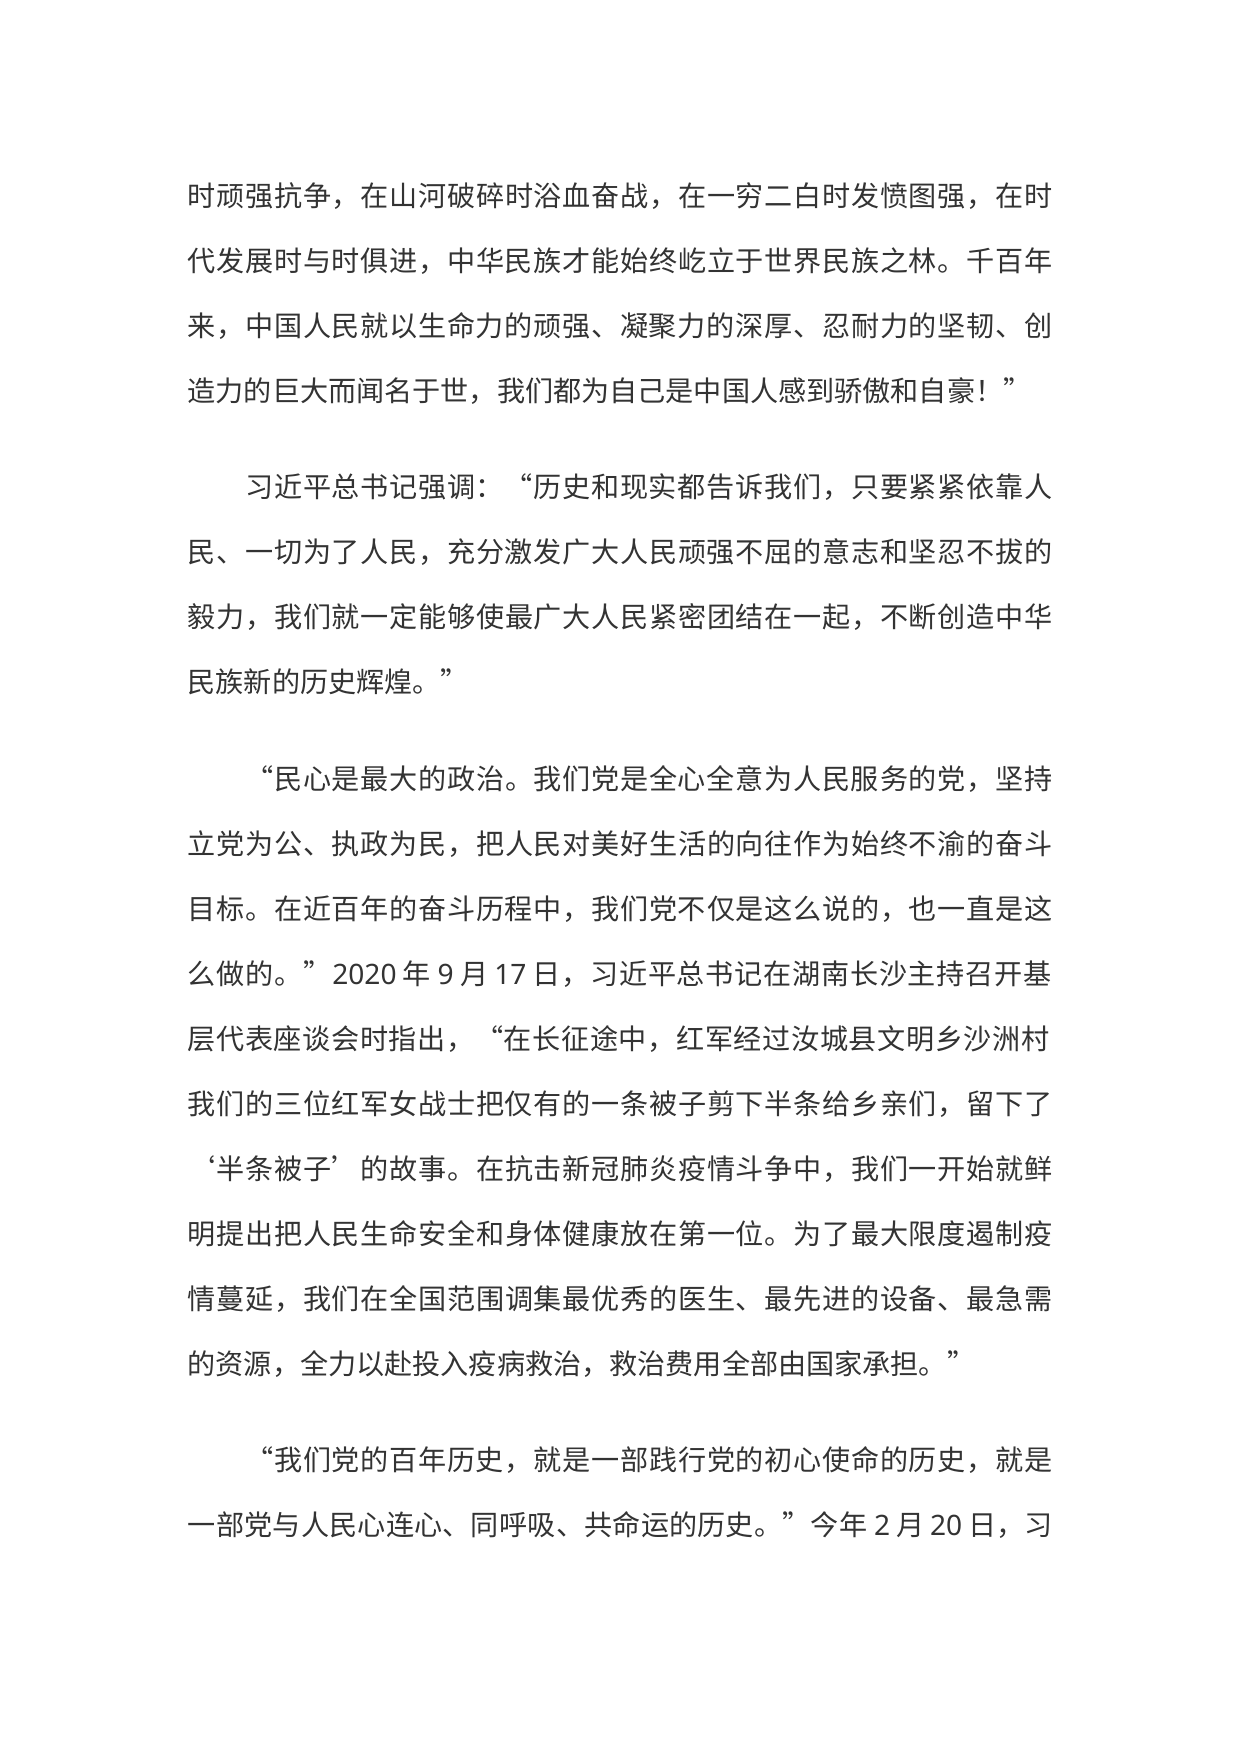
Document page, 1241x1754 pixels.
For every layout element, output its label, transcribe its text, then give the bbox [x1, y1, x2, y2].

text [187, 162, 1053, 422]
text 习近平总书记强调：“历史和现实都告诉我们，只要紧紧依靠人民、一切为了人民，充分激发广大人民顽强不屈的意志和坚忍不拔的毅力，我们就一定能够使最广大人民紧密团结在一起，不断创造中华民族新的历史辉煌。” [187, 453, 1053, 713]
text “民心是最大的政治。我们党是全心全意为人民服务的党，坚持立党为公、执政为民，把人民对美好生活的向往作为始终不渝的奋斗目标。在近百年的奋斗历程中，我们党不仅是这么说的，也一直是这么做的。”2020年9月17日，习近平总书记在湖南长沙主持召开基层代表座谈会时指出，“在长征途中，红军经过汝城县文明乡沙洲村，我们的三位红军女战士把仅有的一条被子剪下半条给乡亲们，留下了‘半条被子’的故事。在抗击新冠肺炎疫情斗争中，我们一开始就鲜明提出把人民生命安全和身体健康放在第一位。为了最大限度遏制疫情蔓延，我们在全国范围调集最优秀的医生、最先进的设备、最急需的资源，全力以赴投入疫病救治，救治费用全部由国家承担。” [187, 744, 1053, 1394]
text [187, 1426, 1053, 1556]
